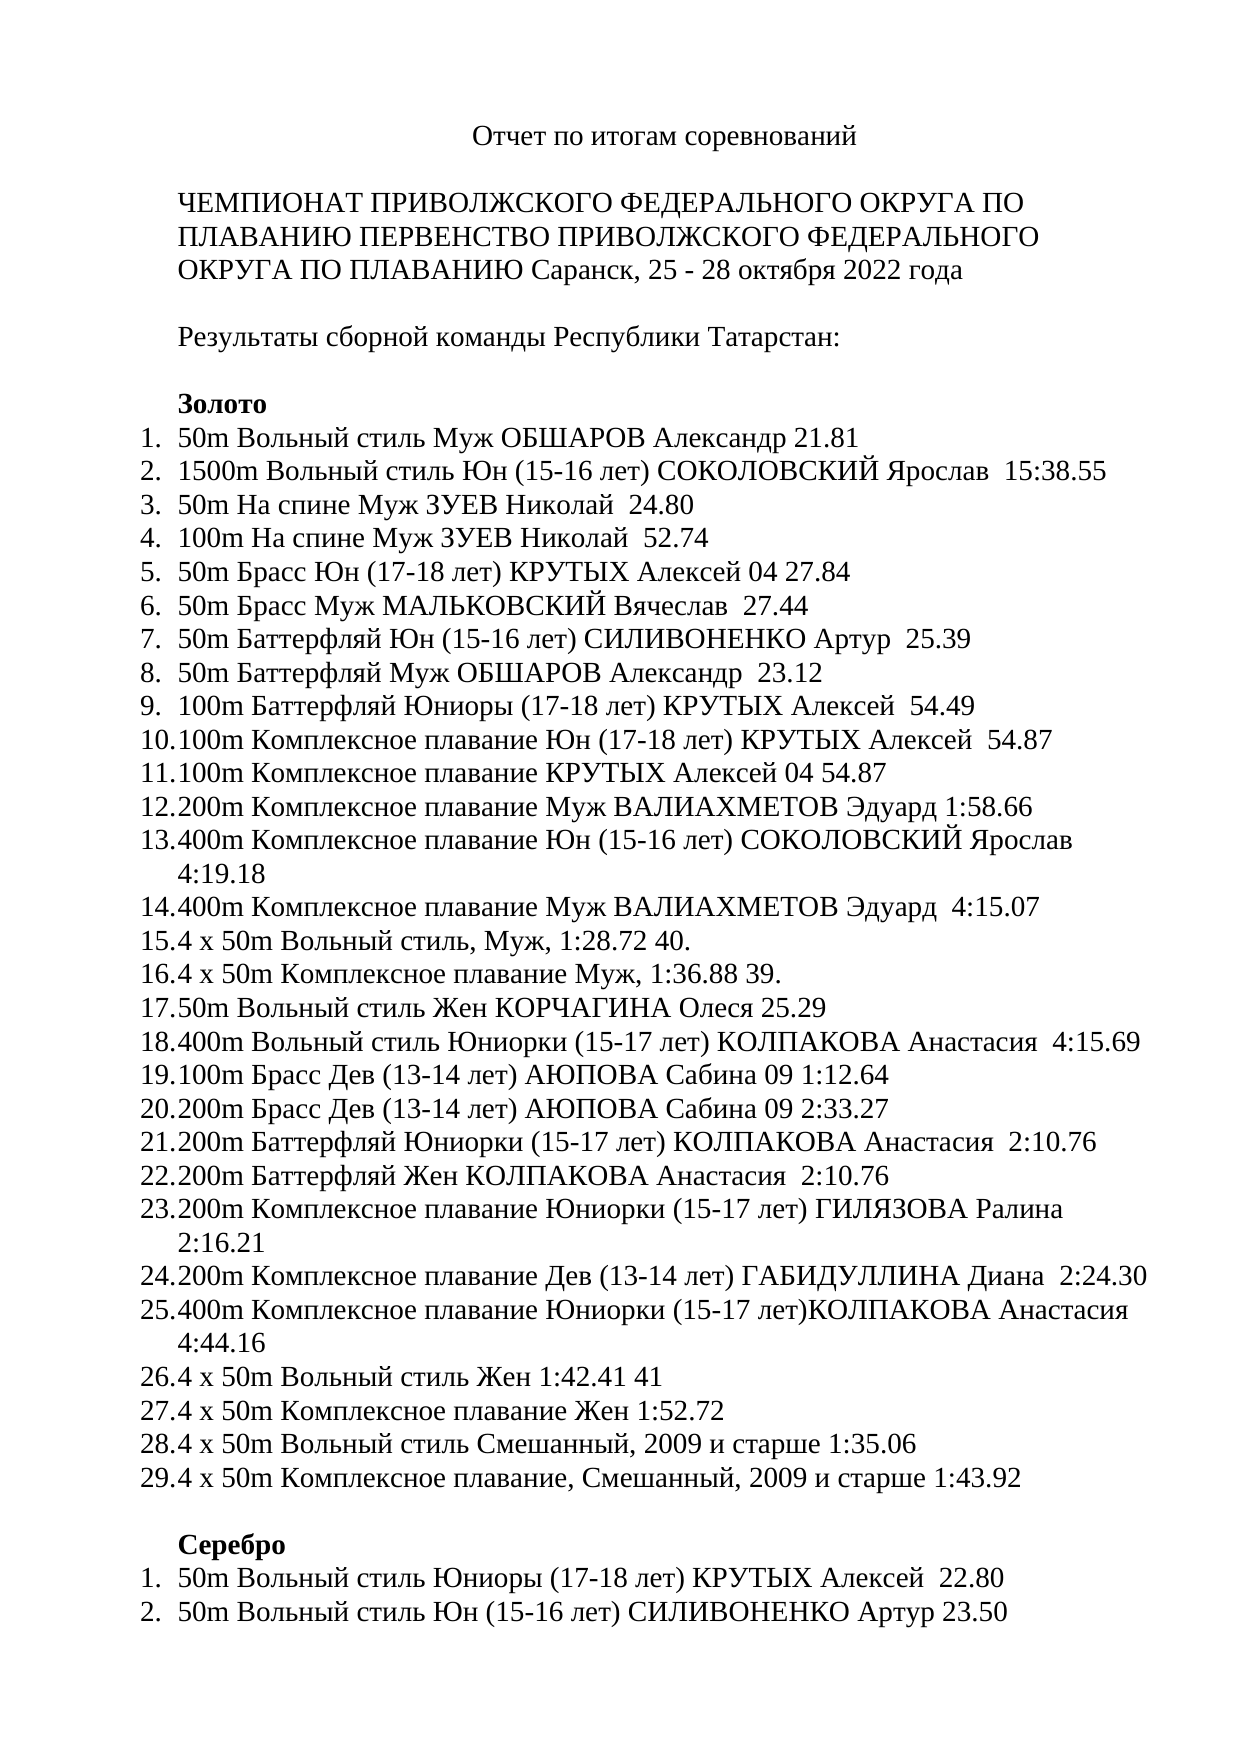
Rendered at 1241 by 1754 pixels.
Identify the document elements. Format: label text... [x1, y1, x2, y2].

list 4 x 50m Комплексное плавание Муж, 1:36.88 39. [140, 957, 1152, 990]
list 400m Комплексное плавание Юниорки (15-17 лет)КОЛПАКОВА Анастасия 4:44.16 [140, 1292, 1152, 1359]
text ЧЕМПИОНАТ ПРИВОЛЖСКОГО ФЕДЕРАЛЬНОГО ОКРУГА ПО ПЛАВАНИЮ ПЕРВЕНСТВО ПРИВОЛЖСКОГО ФЕДЕРАЛЬНОГО ОКРУГА ПО ПЛАВАНИЮ Саранск, 25 - 28 октября 2022 года [177, 185, 1152, 286]
list 100m Комплексное плавание Юн (17-18 лет) КРУТЫХ Алексей 54.87 [140, 722, 1152, 755]
list 400m Комплексное плавание Муж ВАЛИАХМЕТОВ Эдуард 4:15.07 [140, 889, 1152, 923]
text Результаты сборной команды Республики Татарстан: [177, 319, 1152, 353]
list 100m На спине Муж ЗУЕВ Николай 52.74 [140, 521, 1152, 554]
list 4 x 50m Комплексное плавание Жен 1:52.72 [140, 1393, 1152, 1426]
list 50m Вольный стиль Муж ОБШАРОВ Александр 21.81 [140, 420, 1152, 453]
list 400m Вольный стиль Юниорки (15-17 лет) КОЛПАКОВА Анастасия 4:15.69 [140, 1024, 1152, 1057]
list 4 x 50m Вольный стиль Смешанный, 2009 и старше 1:35.06 [140, 1426, 1152, 1460]
list 50m Баттерфляй Муж ОБШАРОВ Александр 23.12 [140, 655, 1152, 688]
list 100m Комплексное плавание КРУТЫХ Алексей 04 54.87 [140, 755, 1152, 789]
list 200m Баттерфляй Юниорки (15-17 лет) КОЛПАКОВА Анастасия 2:10.76 [140, 1124, 1152, 1158]
list 50m На спине Муж ЗУЕВ Николай 24.80 [140, 487, 1152, 521]
text Золото [177, 386, 1152, 420]
list 200m Комплексное плавание Муж ВАЛИАХМЕТОВ Эдуард 1:58.66 [140, 789, 1152, 822]
list 100m Брасс Дев (13-14 лет) АЮПОВА Сабина 09 1:12.64 [140, 1057, 1152, 1091]
list 50m Брасс Юн (17-18 лет) КРУТЫХ Алексей 04 27.84 [140, 554, 1152, 588]
list 200m Баттерфляй Жен КОЛПАКОВА Анастасия 2:10.76 [140, 1158, 1152, 1191]
text Отчет по итогам соревнований [177, 118, 1152, 152]
list 50m Вольный стиль Юниоры (17-18 лет) КРУТЫХ Алексей 22.80 [140, 1560, 1152, 1594]
list 4 x 50m Вольный стиль, Муж, 1:28.72 40. [140, 923, 1152, 957]
list 200m Комплексное плавание Юниорки (15-17 лет) ГИЛЯЗОВА Ралина 2:16.21 [140, 1191, 1152, 1258]
text Серебро [177, 1527, 1152, 1560]
list 4 x 50m Комплексное плавание, Смешанный, 2009 и старше 1:43.92 [140, 1460, 1152, 1493]
list 50m Вольный стиль Жен КОРЧАГИНА Олеся 25.29 [140, 990, 1152, 1024]
list 50m Вольный стиль Юн (15-16 лет) СИЛИВОНЕНКО Артур 23.50 [140, 1594, 1152, 1627]
list 1500m Вольный стиль Юн (15-16 лет) СОКОЛОВСКИЙ Ярослав 15:38.55 [140, 453, 1152, 487]
list 50m Баттерфляй Юн (15-16 лет) СИЛИВОНЕНКО Артур 25.39 [140, 621, 1152, 655]
list 100m Баттерфляй Юниоры (17-18 лет) КРУТЫХ Алексей 54.49 [140, 688, 1152, 722]
list 50m Брасс Муж МАЛЬКОВСКИЙ Вячеслав 27.44 [140, 588, 1152, 621]
list 4 x 50m Вольный стиль Жен 1:42.41 41 [140, 1359, 1152, 1393]
list 200m Комплексное плавание Дев (13-14 лет) ГАБИДУЛЛИНА Диана 2:24.30 [140, 1258, 1152, 1292]
list 400m Комплексное плавание Юн (15-16 лет) СОКОЛОВСКИЙ Ярослав 4:19.18 [140, 822, 1152, 889]
list 200m Брасс Дев (13-14 лет) АЮПОВА Сабина 09 2:33.27 [140, 1091, 1152, 1124]
